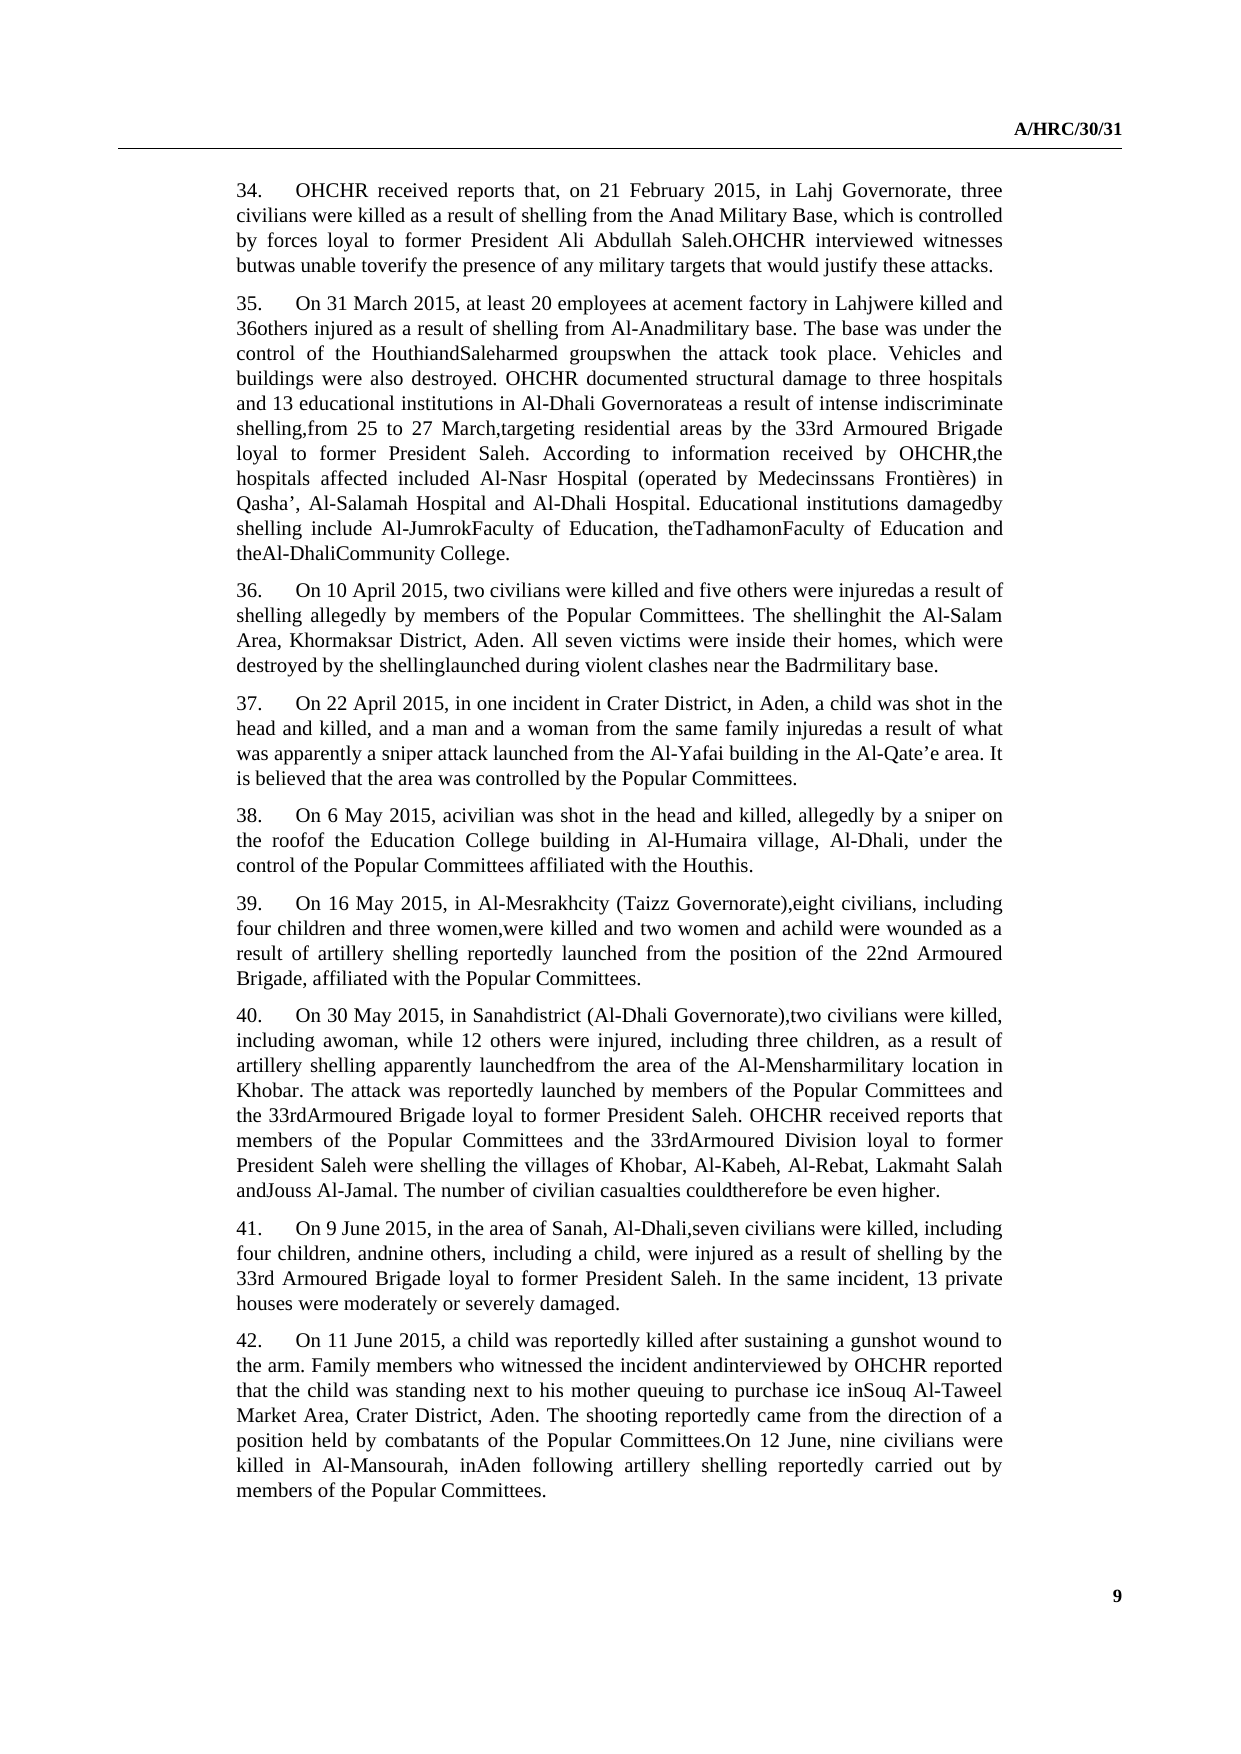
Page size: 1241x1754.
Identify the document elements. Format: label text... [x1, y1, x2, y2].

text 37. On 22 April 2015, in one incident in Crater District, in Aden, a child was shot in the head and killed, and a man and a woman from the same family injuredas a result of what was apparently a sniper attack launched from the Al-Yafai building in the Al-Qate’e area. It is believed that the area was controlled by the Popular Committees. [236, 690, 1004, 790]
text 36. On 10 April 2015, two civilians were killed and five others were injuredas a result of shelling allegedly by members of the Popular Committees. The shellinghit the Al-Salam Area, Khormaksar District, Aden. All seven victims were inside their homes, which were destroyed by the shellinglaunched during violent clashes near the Badrmilitary base. [236, 577, 1004, 677]
text 40. On 30 May 2015, in Sanahdistrict (Al-Dhali Governorate),two civilians were killed, including awoman, while 12 others were injured, including three children, as a result of artillery shelling apparently launchedfrom the area of the Al-Mensharmilitary location in Khobar. The attack was reportedly launched by members of the Popular Committees and the 33rdArmoured Brigade loyal to former President Saleh. OHCHR received reports that members of the Popular Committees and the 33rdArmoured Division loyal to former President Saleh were shelling the villages of Khobar, Al-Kabeh, Al-Rebat, Lakmaht Salah andJouss Al-Jamal. The number of civilian casualties couldtherefore be even higher. [236, 1002, 1004, 1202]
text 39. On 16 May 2015, in Al-Mesrakhcity (Taizz Governorate),eight civilians, including four children and three women,were killed and two women and achild were wounded as a result of artillery shelling reportedly launched from the position of the 22nd Armoured Brigade, affiliated with the Popular Committees. [236, 890, 1004, 990]
text 38. On 6 May 2015, acivilian was shot in the head and killed, allegedly by a sniper on the roofof the Education College building in Al-Humaira village, Al-Dhali, under the control of the Popular Committees affiliated with the Houthis. [236, 802, 1004, 877]
text 34. OHCHR received reports that, on 21 February 2015, in Lahj Governorate, three civilians were killed as a result of shelling from the Anad Military Base, which is controlled by forces loyal to former President Ali Abdullah Saleh.OHCHR interviewed witnesses butwas unable toverify the presence of any military targets that would justify these attacks. [236, 177, 1004, 277]
text 41. On 9 June 2015, in the area of Sanah, Al-Dhali,seven civilians were killed, including four children, andnine others, including a child, were injured as a result of shelling by the 33rd Armoured Brigade loyal to former President Saleh. In the same incident, 13 private houses were moderately or severely damaged. [236, 1215, 1004, 1315]
text 42. On 11 June 2015, a child was reportedly killed after sustaining a gunshot wound to the arm. Family members who witnessed the incident andinterviewed by OHCHR reported that the child was standing next to his mother queuing to purchase ice inSouq Al-Taweel Market Area, Crater District, Aden. The shooting reportedly came from the direction of a position held by combatants of the Popular Committees.On 12 June, nine civilians were killed in Al-Mansourah, inAden following artillery shelling reportedly carried out by members of the Popular Committees. [236, 1327, 1004, 1502]
text 35. On 31 March 2015, at least 20 employees at acement factory in Lahjwere killed and 36others injured as a result of shelling from Al-Anadmilitary base. The base was under the control of the HouthiandSaleharmed groupswhen the attack took place. Vehicles and buildings were also destroyed. OHCHR documented structural damage to three hospitals and 13 educational institutions in Al-Dhali Governorateas a result of intense indiscriminate shelling,from 25 to 27 March,targeting residential areas by the 33rd Armoured Brigade loyal to former President Saleh. According to information received by OHCHR,the hospitals affected included Al-Nasr Hospital (operated by Medecinssans Frontières) in Qasha’, Al-Salamah Hospital and Al-Dhali Hospital. Educational institutions damagedby shelling include Al-JumrokFaculty of Education, theTadhamonFaculty of Education and theAl-DhaliCommunity College. [236, 290, 1004, 565]
